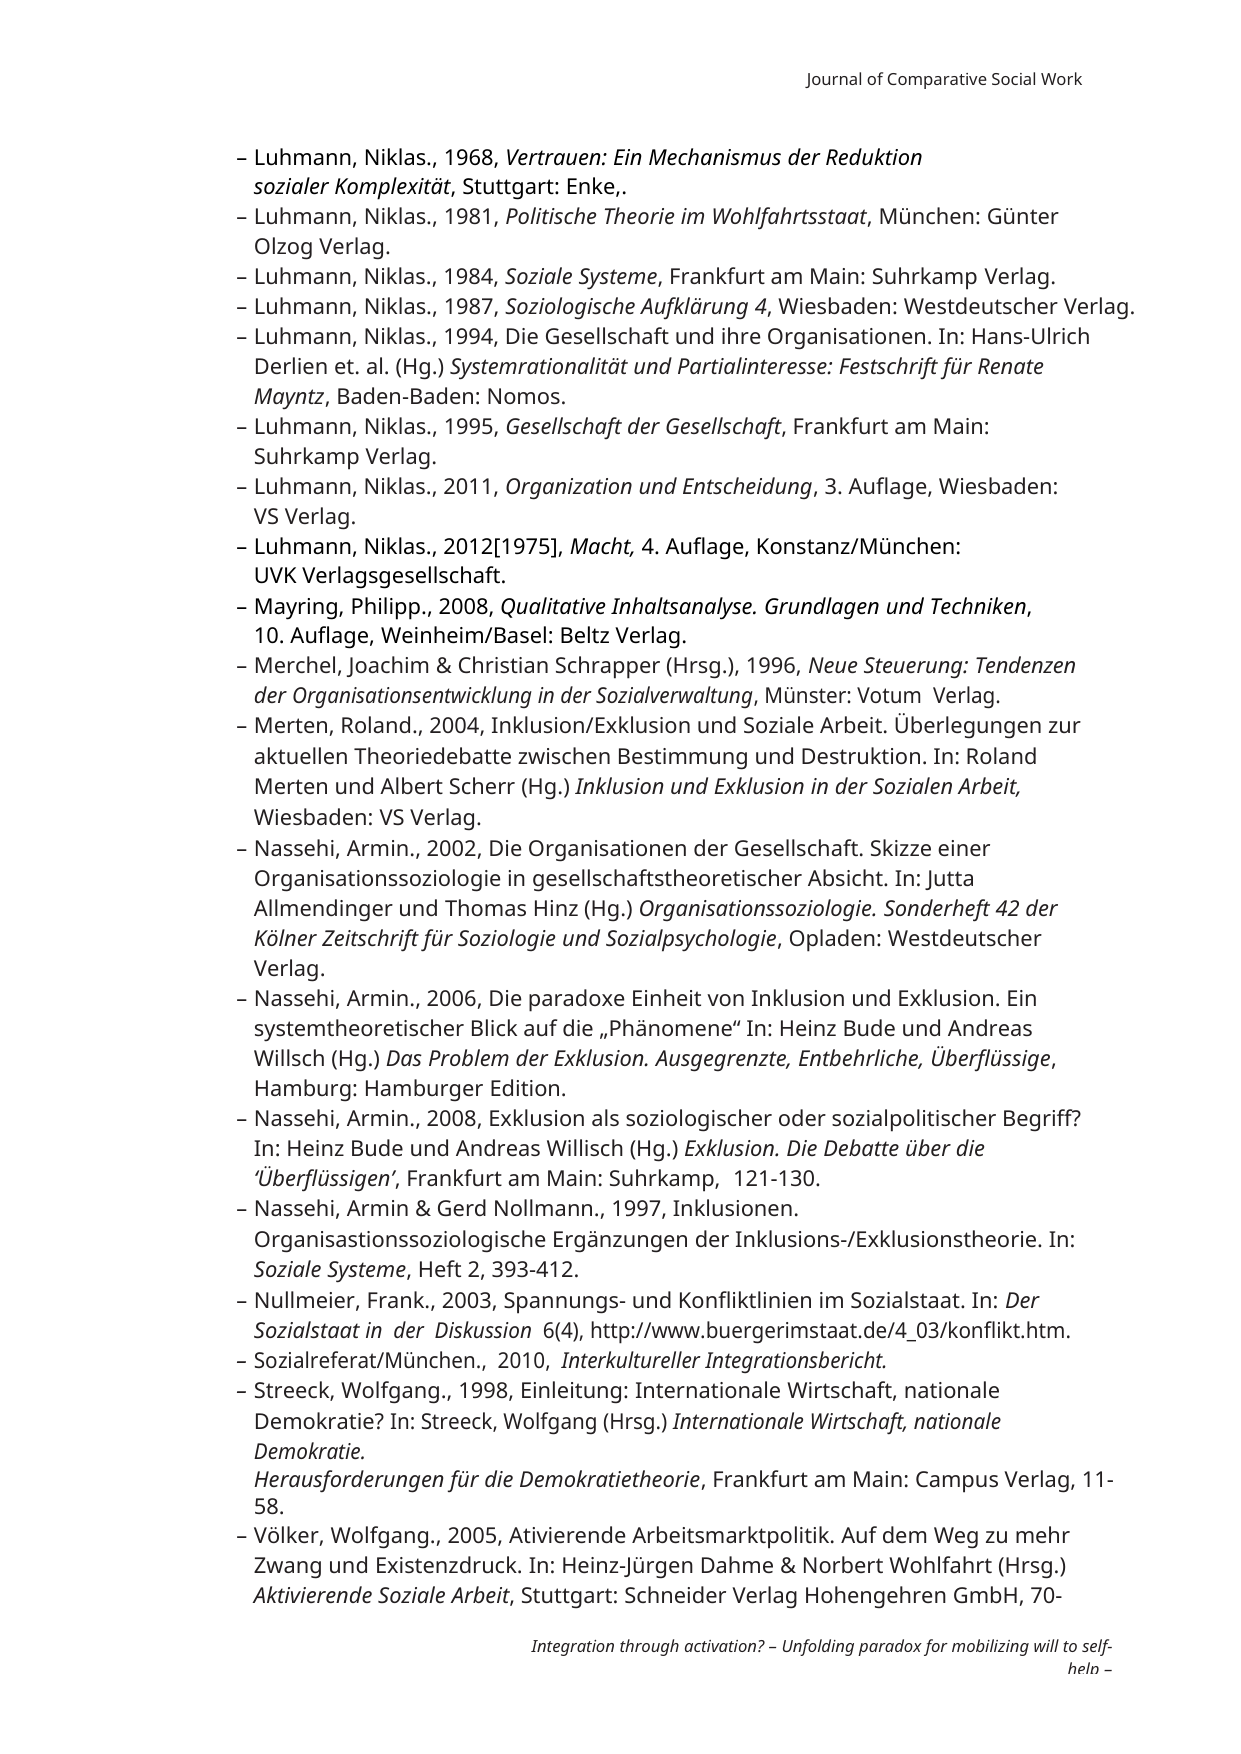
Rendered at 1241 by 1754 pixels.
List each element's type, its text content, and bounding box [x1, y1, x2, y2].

text Herausforderungen für die Demokratietheorie, Frankfurt am Main: Campus Verlag, 11-58. [254, 1467, 1136, 1519]
list Luhmann, Niklas., 2012[1975], Macht, 4. Auflage, Konstanz/München: UVK Verlagsgesellschaft. [236, 531, 993, 590]
list Streeck, Wolfgang., 1998, Einleitung: Internationale Wirtschaft, nationale Demokratie? In: Streeck, Wolfgang (Hrsg.) Internationale Wirtschaft, nationale Demokratie. [236, 1375, 1084, 1466]
list Sozialreferat/München., 2010, Interkultureller Integrationsbericht. [236, 1345, 1136, 1375]
list Merten, Roland., 2004, Inklusion/Exklusion und Soziale Arbeit. Überlegungen zur aktuellen Theoriedebatte zwischen Bestimmung und Destruktion. In: Roland Merten und Albert Scherr (Hg.) Inklusion und Exklusion in der Sozialen Arbeit, Wiesbaden: VS Verlag. [236, 710, 1108, 832]
list Nassehi, Armin., 2002, Die Organisationen der Gesellschaft. Skizze einer Organisationssoziologie in gesellschaftstheoretischer Absicht. In: Jutta Allmendinger und Thomas Hinz (Hg.) Organisationssoziologie. Sonderheft 42 der Kölner Zeitschrift für Soziologie und Sozialpsychologie, Opladen: Westdeutscher Verlag. [236, 833, 1099, 982]
list Luhmann, Niklas., 2011, Organization und Entscheidung, 3. Auflage, Wiesbaden: VS Verlag. [236, 471, 1068, 530]
list Nassehi, Armin., 2006, Die paradoxe Einheit von Inklusion und Exklusion. Ein systemtheoretischer Blick auf die „Phänomene“ In: Heinz Bude und Andreas Willsch (Hg.) Das Problem der Exklusion. Ausgegrenzte, Entbehrliche, Überflüssige, Hamburg: Hamburger Edition. [236, 983, 1078, 1103]
list Merchel, Joachim & Christian Schrapper (Hrsg.), 1996, Neue Steuerung: Tendenzen der Organisationsentwicklung in der Sozialverwaltung, Münster: Votum Verlag. [236, 651, 1097, 710]
list Nassehi, Armin & Gerd Nollmann., 1997, Inklusionen. Organisastionssoziologische Ergänzungen der Inklusions-/Exklusionstheorie. In: Soziale Systeme, Heft 2, 393-412. [236, 1193, 1081, 1284]
list Nullmeier, Frank., 2003, Spannungs- und Konfliktlinien im Sozialstaat. In: Der Sozialstaat in der Diskussion 6(4), http://www.buergerimstaat.de/4_03/konflikt.htm. [236, 1285, 1121, 1344]
list Luhmann, Niklas., 1994, Die Gesellschaft und ihre Organisationen. In: Hans-Ulrich Derlien et. al. (Hg.) Systemrationalität und Partialinteresse: Festschrift für Renate Mayntz, Baden-Baden: Nomos. [236, 321, 1117, 411]
list Luhmann, Niklas., 1995, Gesellschaft der Gesellschaft, Frankfurt am Main: Suhrkamp Verlag. [236, 411, 1082, 471]
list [236, 1520, 1084, 1609]
list Luhmann, Niklas., 1984, Soziale Systeme, Frankfurt am Main: Suhrkamp Verlag. [236, 261, 1136, 291]
list Nassehi, Armin., 2008, Exklusion als soziologischer oder sozialpolitischer Begriff? In: Heinz Bude und Andreas Willisch (Hg.) Exklusion. Die Debatte über die ‘Überflüssigen’, Frankfurt am Main: Suhrkamp, 121-130. [236, 1103, 1092, 1193]
list Luhmann, Niklas., 1981, Politische Theorie im Wohlfahrtsstaat, München: Günter Olzog Verlag. [236, 201, 1098, 261]
list Mayring, Philipp., 2008, Qualitative Inhaltsanalyse. Grundlagen und Techniken, 10. Auflage, Weinheim/Basel: Beltz Verlag. [236, 591, 1058, 650]
list Luhmann, Niklas., 1968, Vertrauen: Ein Mechanismus der Reduktion sozialer Komplexität, Stuttgart: Enke,. [236, 141, 996, 201]
list Luhmann, Niklas., 1987, Soziologische Aufklärung 4, Wiesbaden: Westdeutscher Verlag. [236, 291, 1136, 321]
